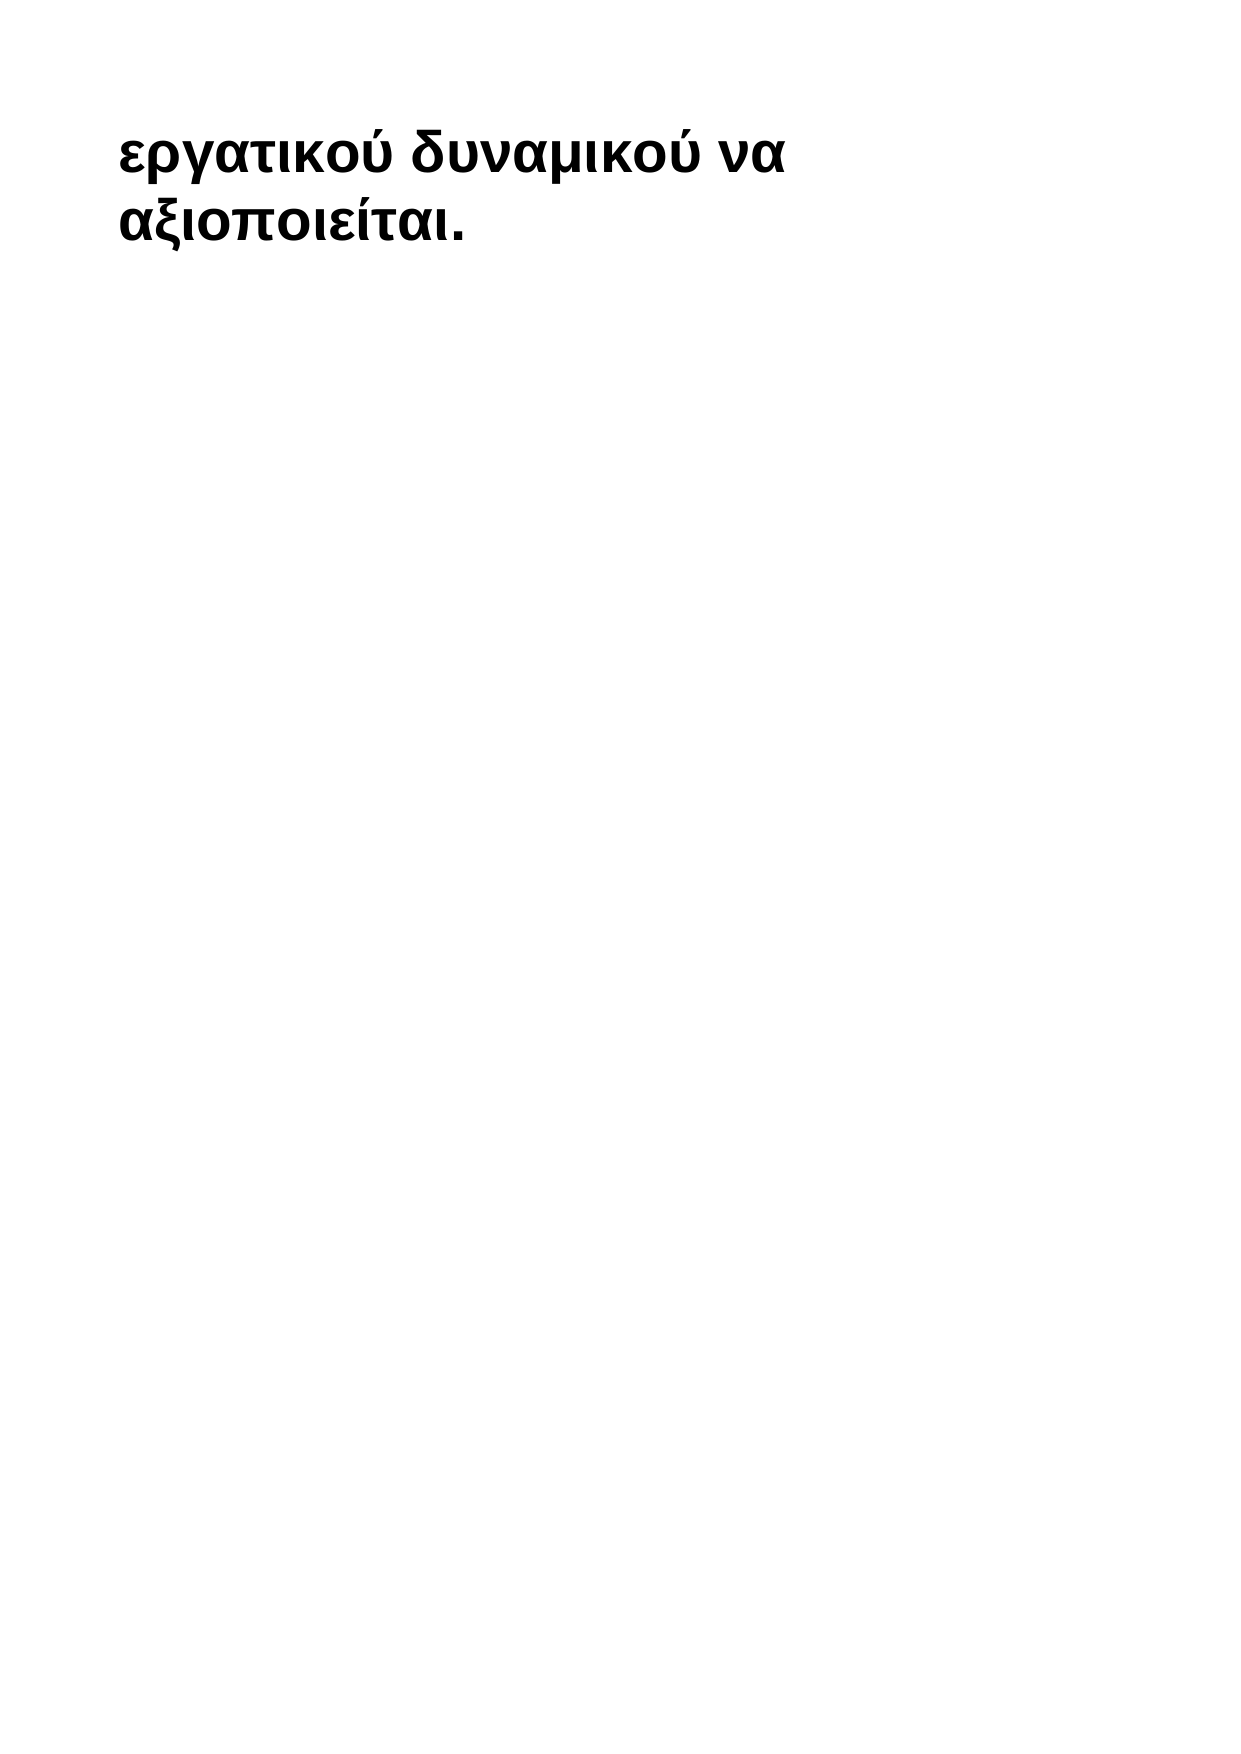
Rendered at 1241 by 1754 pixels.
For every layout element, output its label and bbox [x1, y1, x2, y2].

text [118, 118, 1122, 252]
